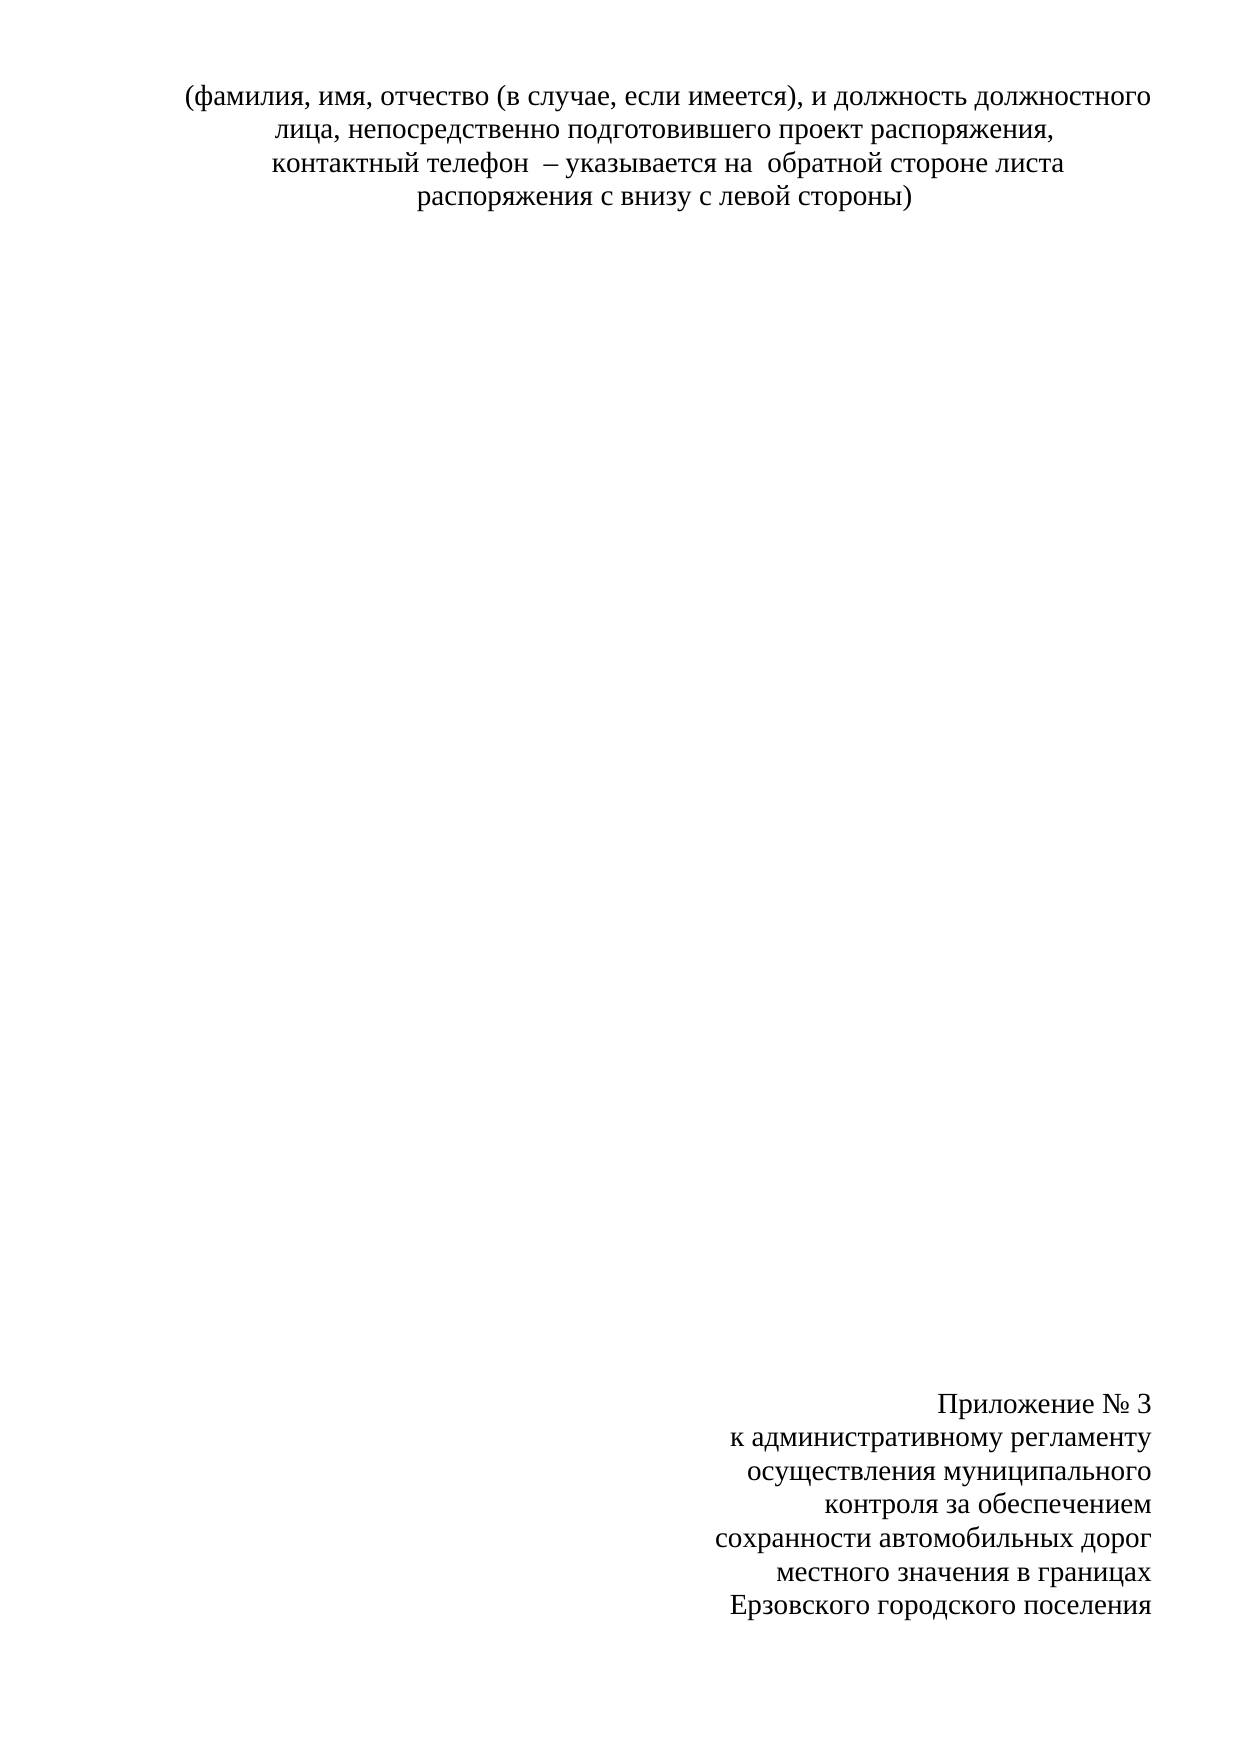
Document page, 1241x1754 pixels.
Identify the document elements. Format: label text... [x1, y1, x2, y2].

text Приложение № 3 [177, 1386, 1152, 1419]
text сохранности автомобильных дорог [177, 1520, 1152, 1554]
text местного значения в границах [177, 1554, 1152, 1587]
text контактный телефон – указывается на обратной стороне листа распоряжения с внизу с левой стороны) [177, 145, 1152, 212]
text (фамилия, имя, отчество (в случае, если имеется), и должность должностного лица, непосредственно подготовившего проект распоряжения, [177, 78, 1152, 145]
text Ерзовского городского поселения [177, 1587, 1152, 1621]
text к административному регламенту [177, 1419, 1152, 1453]
text осуществления муниципального [177, 1453, 1152, 1487]
text контроля за обеспечением [177, 1487, 1152, 1520]
